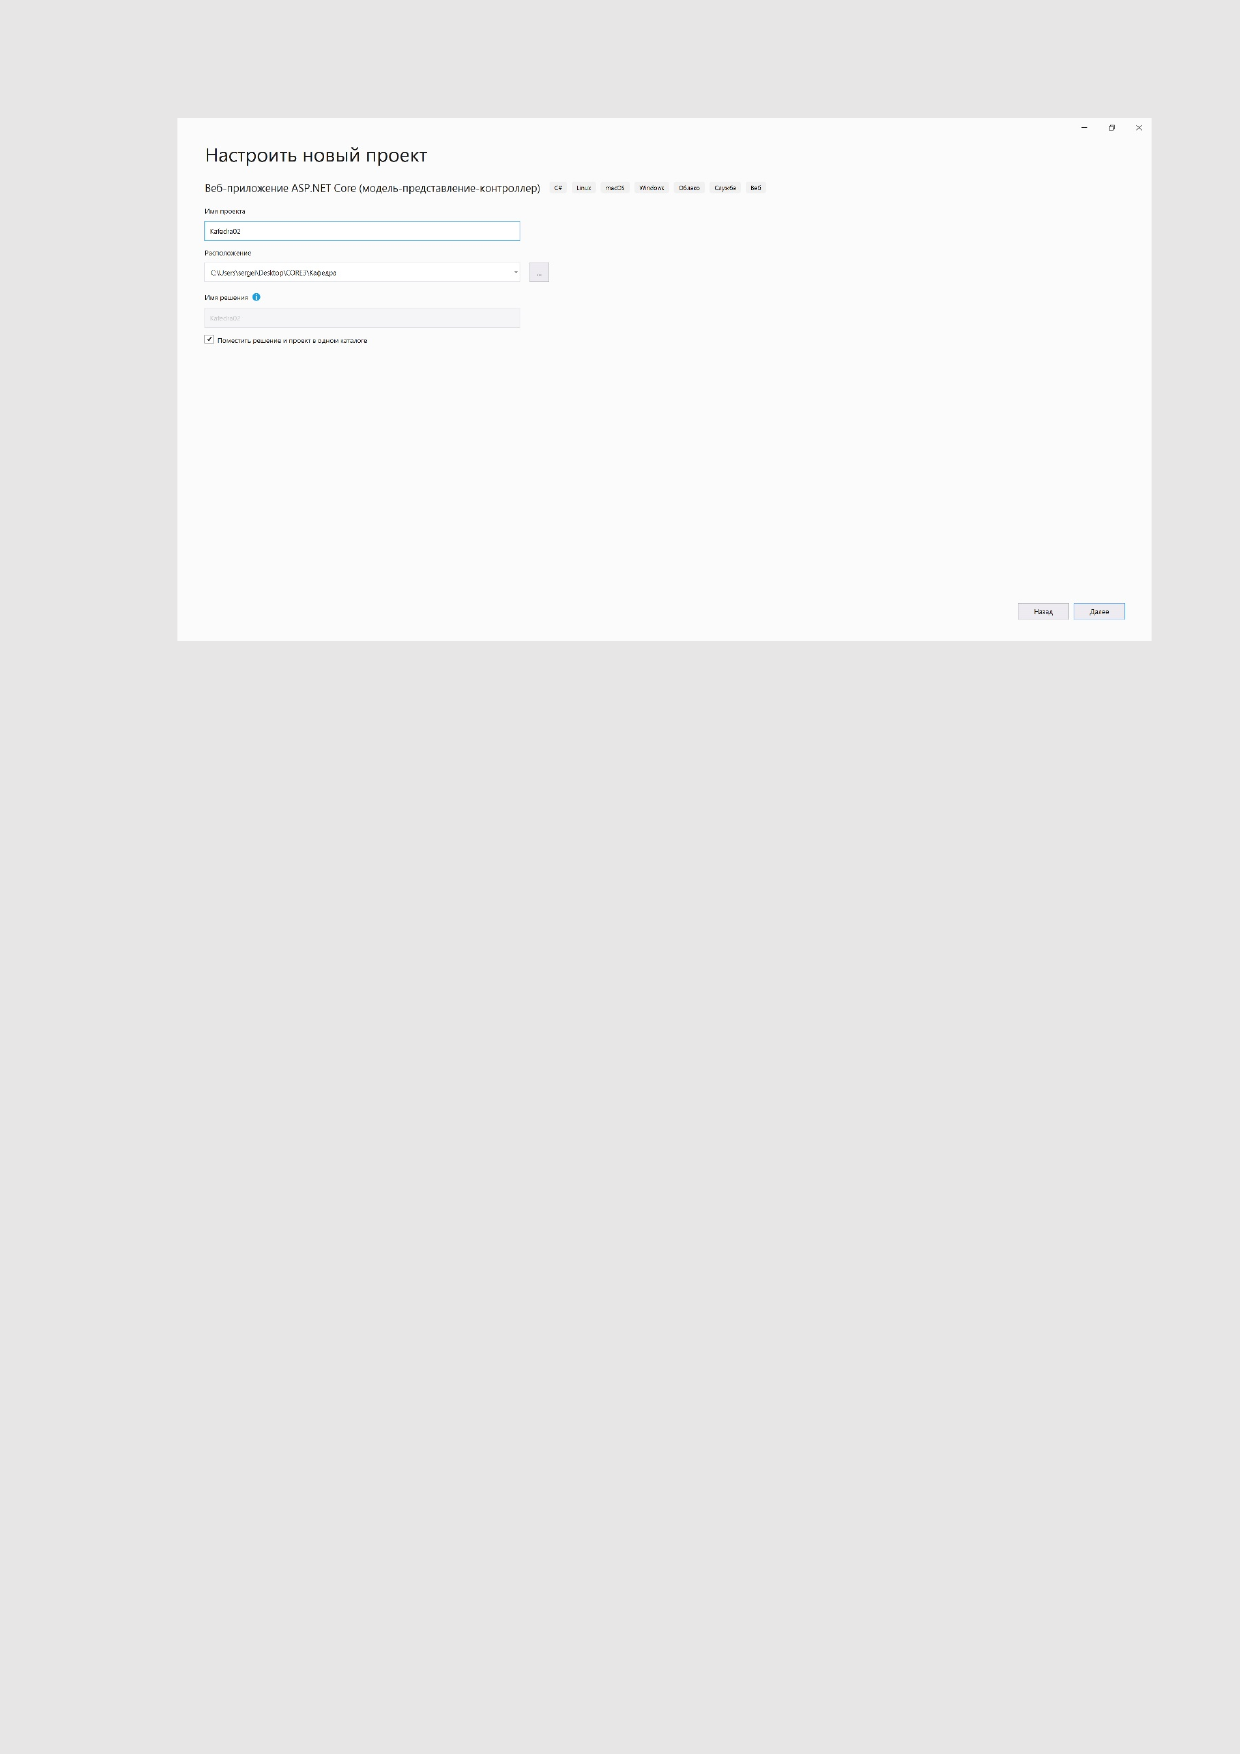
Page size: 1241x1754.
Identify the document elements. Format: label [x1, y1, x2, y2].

picture [177, 118, 1152, 641]
